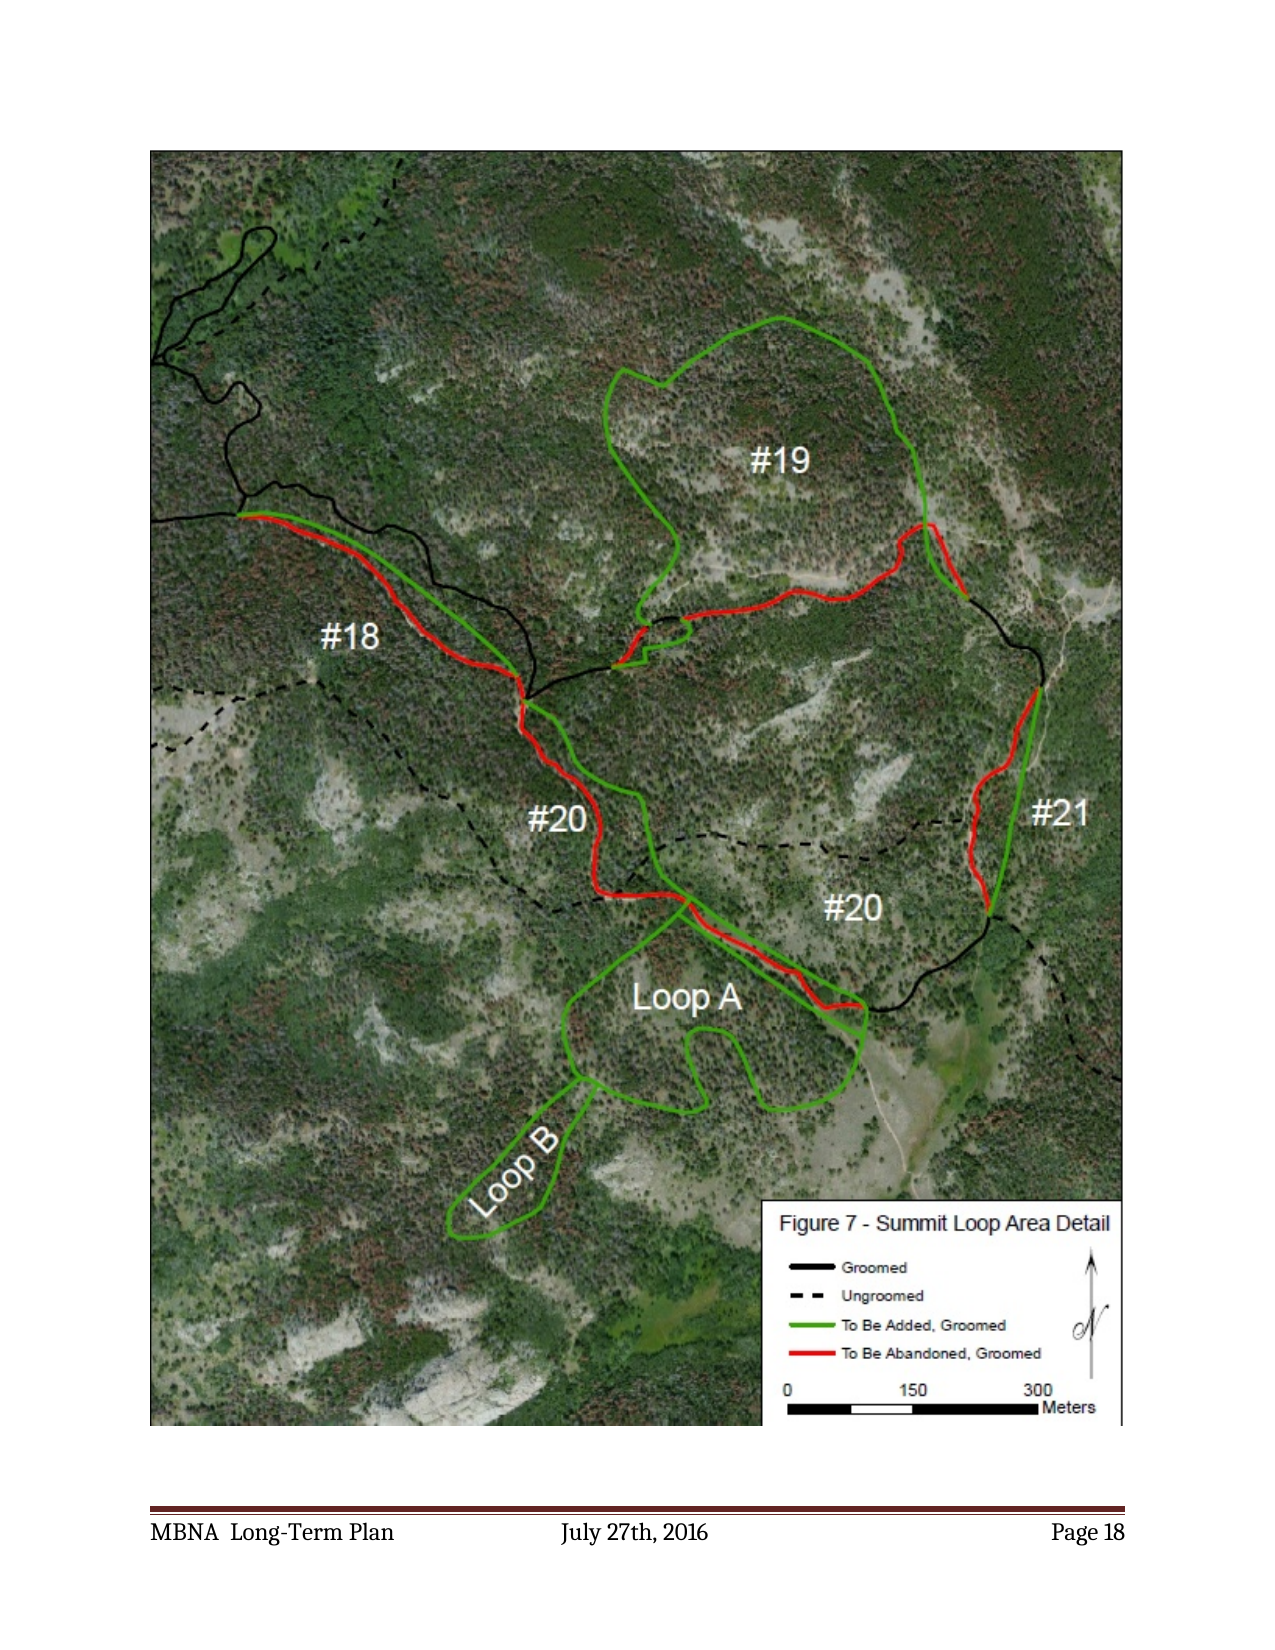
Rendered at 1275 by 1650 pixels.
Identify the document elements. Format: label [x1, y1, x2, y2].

picture [150, 150, 1125, 1426]
